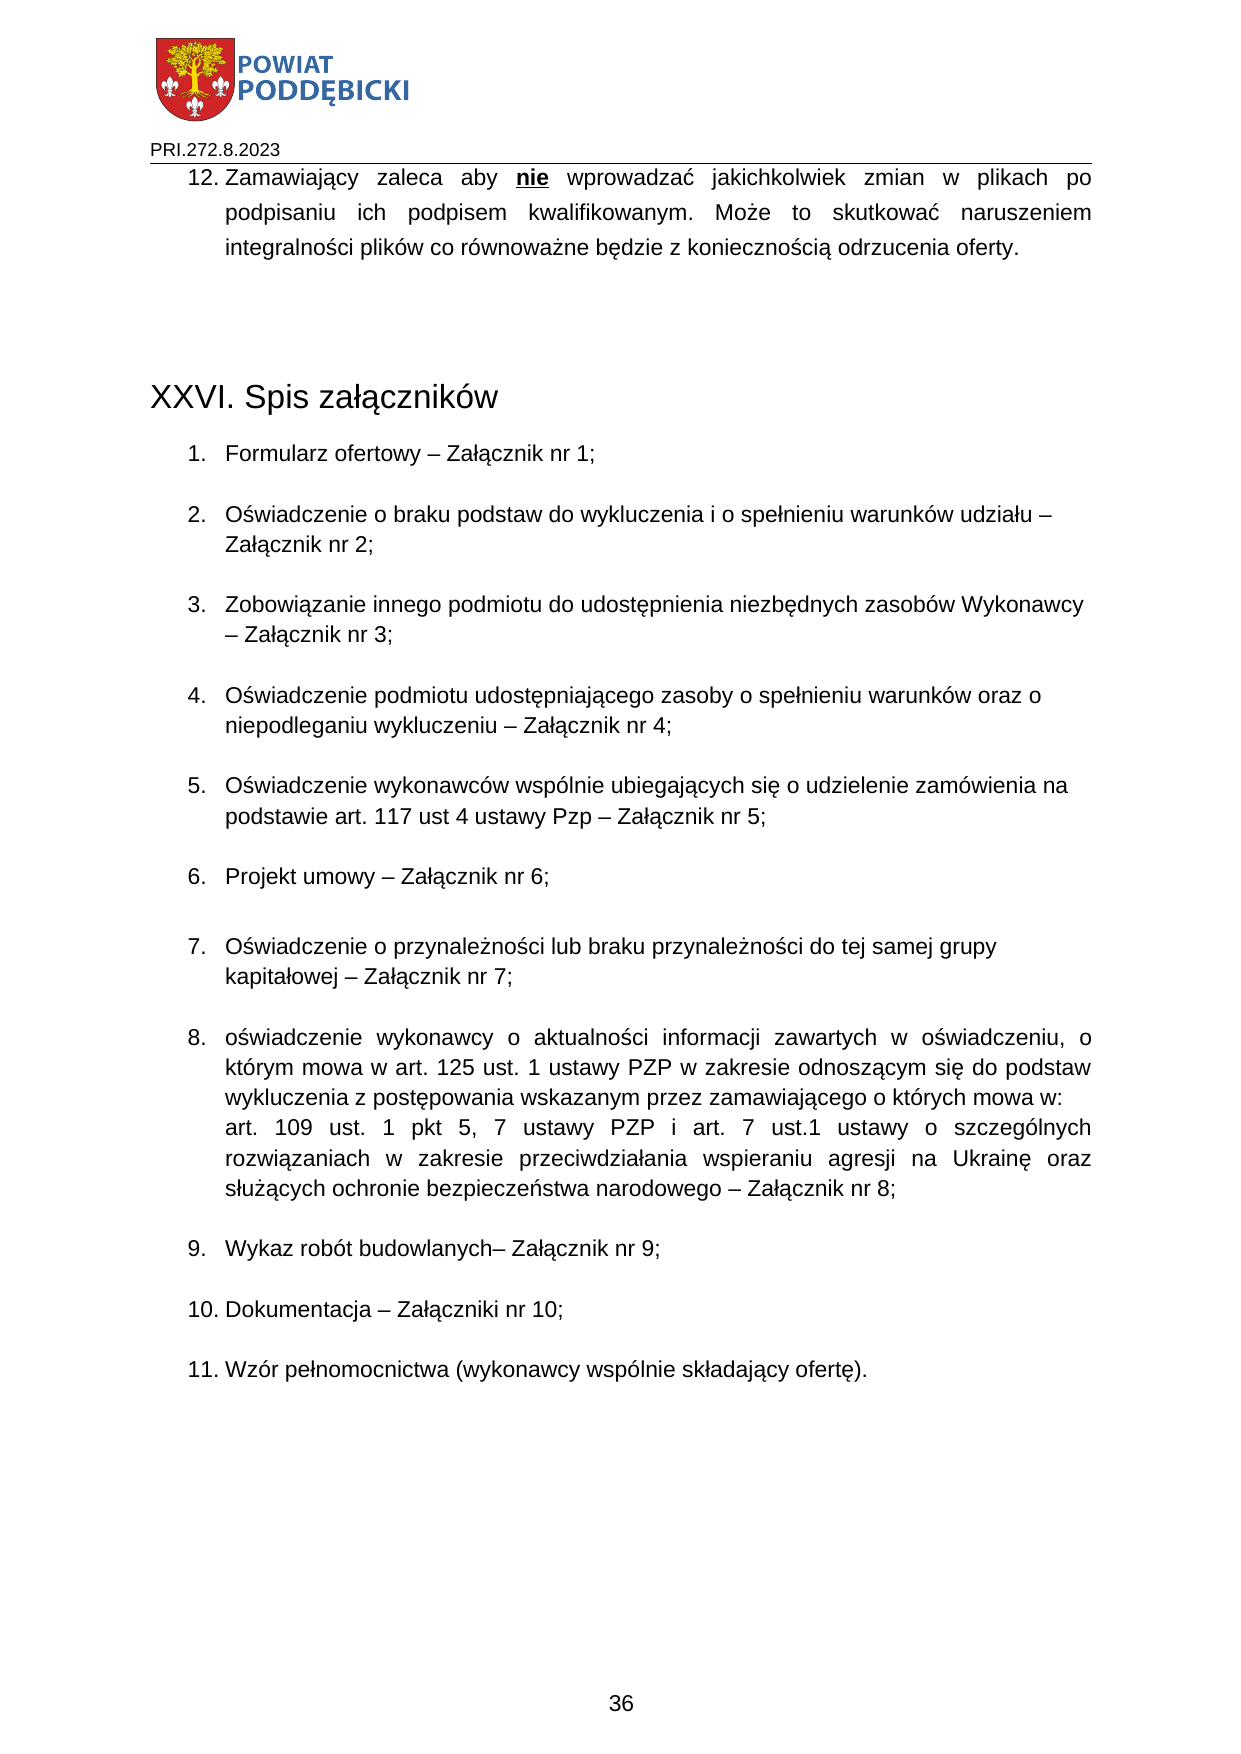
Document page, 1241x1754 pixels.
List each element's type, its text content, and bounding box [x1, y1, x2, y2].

text art. 109 ust. 1 pkt 5, 7 ustawy PZP i art. 7 ust.1 ustawy o szczególnych rozwiązaniach w zakresie przeciwdziałania wspieraniu agresji na Ukrainę oraz służących ochronie bezpieczeństwa narodowego – Załącznik nr 8; [225, 1114, 1092, 1201]
list Oświadczenie o braku podstaw do wykluczenia i o spełnieniu warunków udziału – Załącznik nr 2; [187, 501, 1092, 557]
list Oświadczenie o przynależności lub braku przynależności do tej samej grupy kapitałowej – Załącznik nr 7; [187, 933, 1092, 990]
list Wykaz robót budowlanych– Załącznik nr 9; [187, 1235, 1092, 1262]
list Oświadczenie wykonawców wspólnie ubiegających się o udzielenie zamówienia na podstawie art. 117 ust 4 ustawy Pzp – Załącznik nr 5; [187, 772, 1092, 829]
subtitle XXVI. Spis załączników [150, 377, 1092, 415]
list Zamawiający zaleca aby nie wprowadzać jakichkolwiek zmian w plikach po podpisaniu ich podpisem kwalifikowanym. Może to skutkować naruszeniem integralności plików co równoważne będzie z koniecznością odrzucenia oferty. [187, 164, 1092, 261]
list Formularz ofertowy – Załącznik nr 1; [187, 440, 1092, 467]
list oświadczenie wykonawcy o aktualności informacji zawartych w oświadczeniu, o którym mowa w art. 125 ust. 1 ustawy PZP w zakresie odnoszącym się do podstaw wykluczenia z postępowania wskazanym przez zamawiającego o których mowa w: [187, 1024, 1092, 1111]
list Wzór pełnomocnictwa (wykonawcy wspólnie składający ofertę). [187, 1356, 1092, 1382]
picture [150, 29, 416, 139]
list Zobowiązanie innego podmiotu do udostępnienia niezbędnych zasobów Wykonawcy – Załącznik nr 3; [187, 591, 1092, 648]
list Oświadczenie podmiotu udostępniającego zasoby o spełnieniu warunków oraz o niepodleganiu wykluczeniu – Załącznik nr 4; [187, 682, 1092, 738]
list Dokumentacja – Załączniki nr 10; [187, 1296, 1092, 1322]
list Projekt umowy – Załącznik nr 6; [187, 863, 1092, 889]
